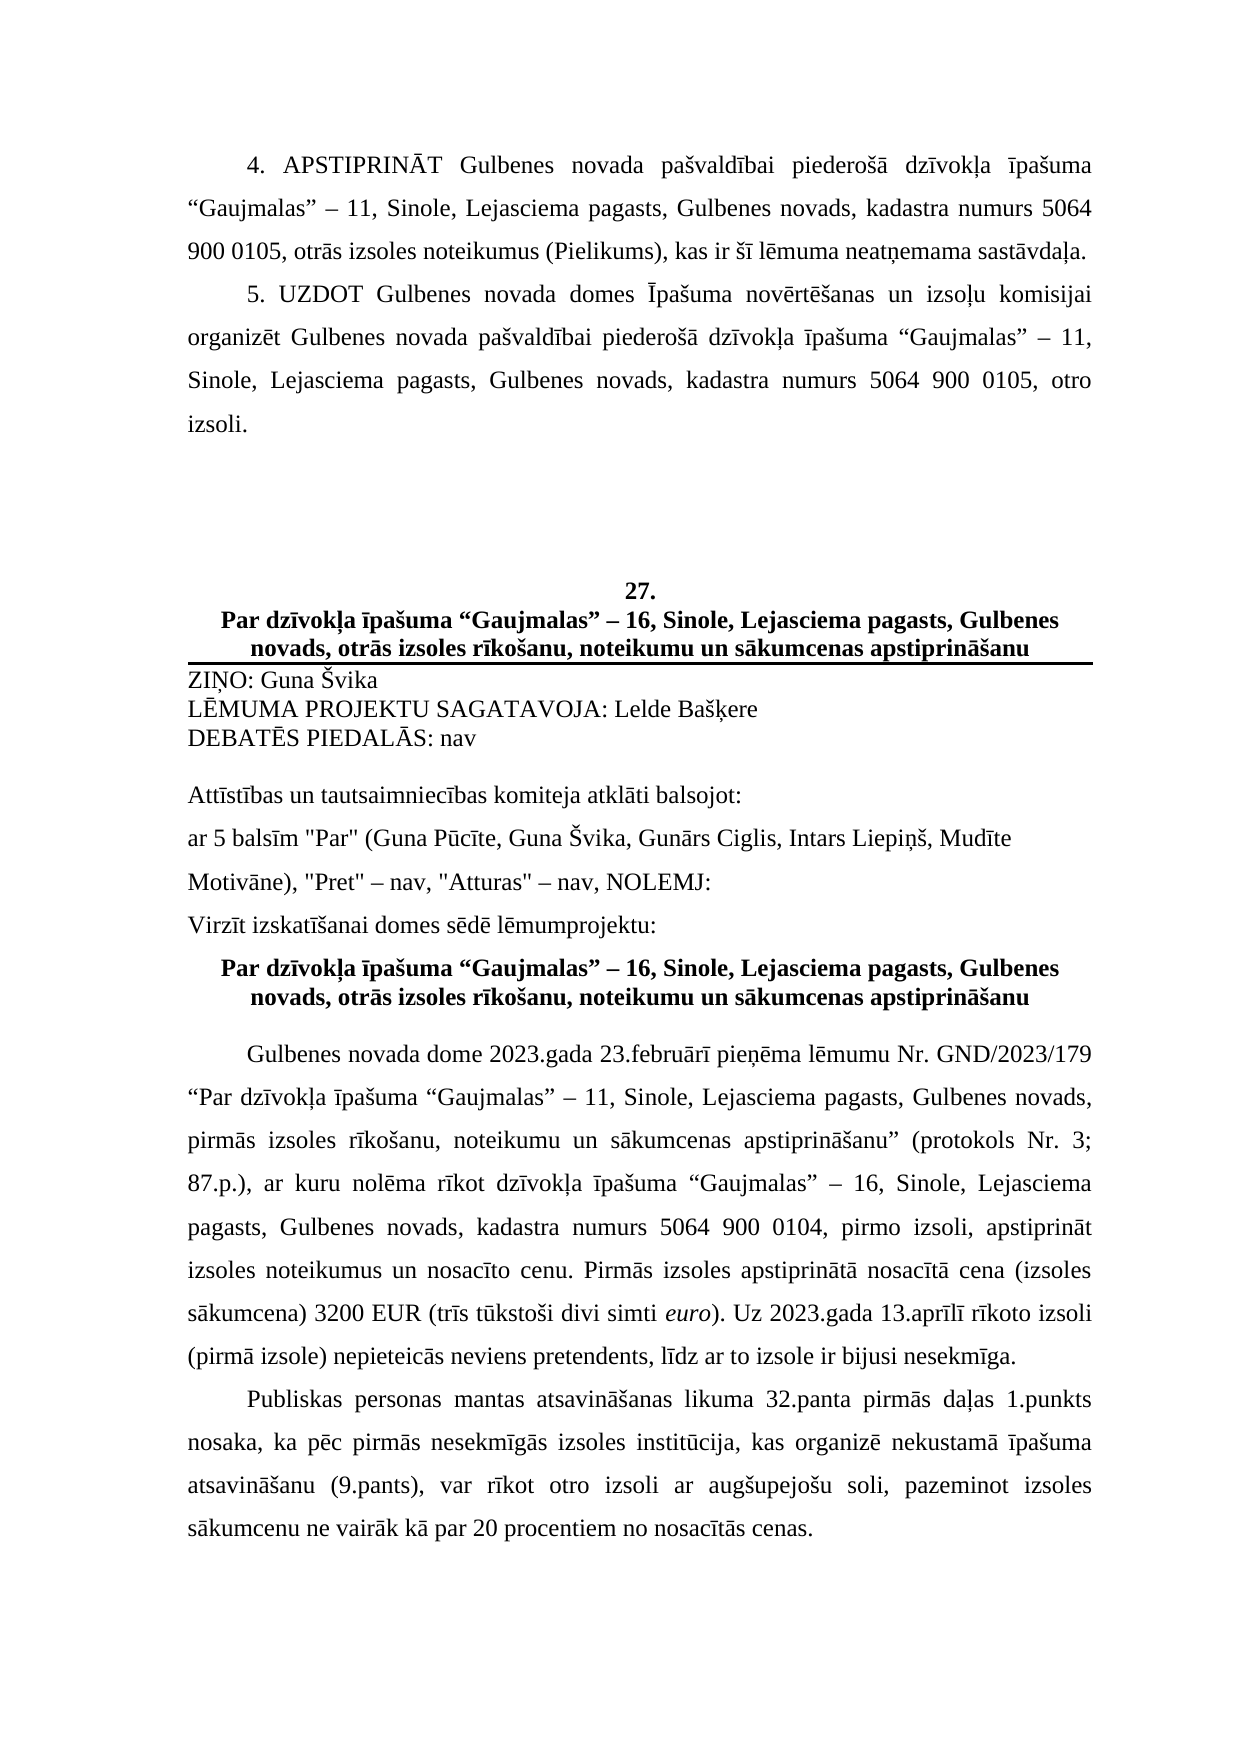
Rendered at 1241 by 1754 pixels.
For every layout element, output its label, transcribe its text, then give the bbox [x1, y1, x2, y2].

text Attīstības un tautsaimniecības komiteja atklāti balsojot: [187, 780, 1093, 809]
text Publiskas personas mantas atsavināšanas likuma 32.panta pirmās daļas 1.punkts nosaka, ka pēc pirmās nesekmīgās izsoles institūcija, kas organizē nekustamā īpašuma atsavināšanu (9.pants), var rīkot otro izsoli ar augšupejošu soli, pazeminot izsoles sākumcenu ne vairāk kā par 20 procentiem no nosacītās cenas. [187, 1384, 1093, 1542]
text Par dzīvokļa īpašuma “Gaujmalas” – 16, Sinole, Lejasciema pagasts, Gulbenes novads, otrās izsoles rīkošanu, noteikumu un sākumcenas apstiprināšanu [187, 605, 1093, 665]
text 4. APSTIPRINĀT Gulbenes novada pašvaldībai piederošā dzīvokļa īpašuma “Gaujmalas” – 11, Sinole, Lejasciema pagasts, Gulbenes novads, kadastra numurs 5064 900 0105, otrās izsoles noteikumus (Pielikums), kas ir šī lēmuma neatņemama sastāvdaļa. [187, 150, 1093, 265]
text LĒMUMA PROJEKTU SAGATAVOJA: Lelde Bašķere [187, 694, 1093, 723]
text DEBATĒS PIEDALĀS: nav [187, 723, 1093, 752]
text Par dzīvokļa īpašuma “Gaujmalas” – 16, Sinole, Lejasciema pagasts, Gulbenes novads, otrās izsoles rīkošanu, noteikumu un sākumcenas apstiprināšanu [187, 953, 1093, 1010]
text 27. [187, 576, 1093, 605]
text ar 5 balsīm "Par" (Guna Pūcīte, Guna Švika, Gunārs Ciglis, Intars Liepiņš, Mudīte Motivāne), "Pret" – nav, "Atturas" – nav, NOLEMJ: [187, 823, 1093, 895]
text ZIŅO: Guna Švika [187, 665, 1093, 694]
text 5. UZDOT Gulbenes novada domes Īpašuma novērtēšanas un izsoļu komisijai organizēt Gulbenes novada pašvaldībai piederošā dzīvokļa īpašuma “Gaujmalas” – 11, Sinole, Lejasciema pagasts, Gulbenes novads, kadastra numurs 5064 900 0105, otro izsoli. [187, 279, 1093, 437]
text Gulbenes novada dome 2023.gada 23.februārī pieņēma lēmumu Nr. GND/2023/179 “Par dzīvokļa īpašuma “Gaujmalas” – 11, Sinole, Lejasciema pagasts, Gulbenes novads, pirmās izsoles rīkošanu, noteikumu un sākumcenas apstiprināšanu” (protokols Nr. 3; 87.p.), ar kuru nolēma rīkot dzīvokļa īpašuma “Gaujmalas” – 16, Sinole, Lejasciema pagasts, Gulbenes novads, kadastra numurs 5064 900 0104, pirmo izsoli, apstiprināt izsoles noteikumus un nosacīto cenu. Pirmās izsoles apstiprinātā nosacītā cena (izsoles sākumcena) 3200 EUR (trīs tūkstoši divi simti euro). Uz 2023.gada 13.aprīlī rīkoto izsoli (pirmā izsole) nepieteicās neviens pretendents, līdz ar to izsole ir bijusi nesekmīga. [187, 1039, 1093, 1370]
text Virzīt izskatīšanai domes sēdē lēmumprojektu: [187, 910, 1093, 938]
